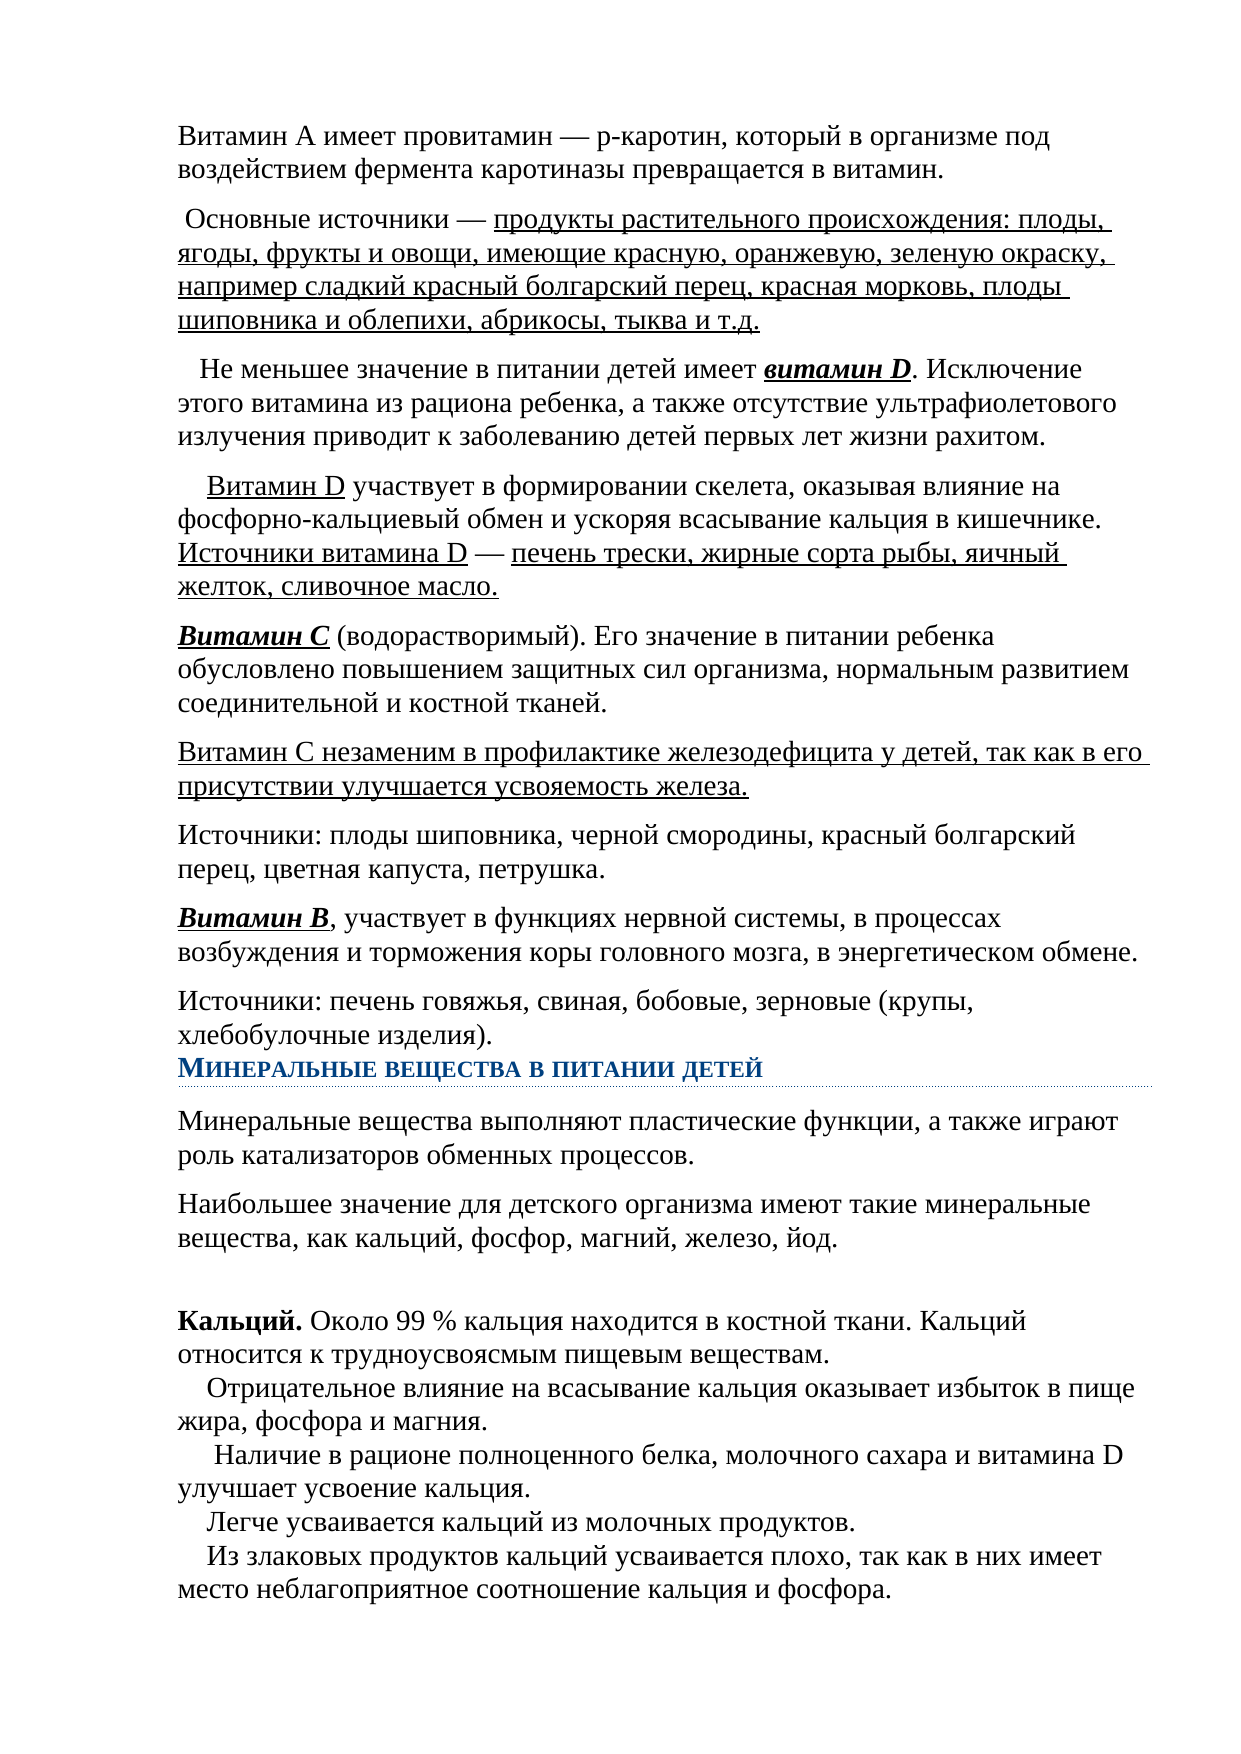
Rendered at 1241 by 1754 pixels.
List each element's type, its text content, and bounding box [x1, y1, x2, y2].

text Наличие в рационе полноценного белка, молочного сахара и витамина D улучшает усвоение кальция. [177, 1437, 1152, 1504]
text Витамин А имеет провитамин — p-каротин, который в организме под воздействием фермента каротиназы превращается в витамин. [177, 118, 1152, 185]
text Кальций. Около 99 % кальция находится в костной ткани. Кальций относится к трудноусвоясмым пищевым веществам. [177, 1303, 1152, 1370]
text Витамин С (водорастворимый). Его значение в питании ребенка обусловлено повышением защитных сил организма, нормальным развитием соединительной и костной тканей. [177, 618, 1152, 718]
text Из злаковых продуктов кальций усваивается плохо, так как в них имеет место неблагоприятное соотношение кальция и фосфора. [177, 1538, 1152, 1605]
text Витамин D участвует в формировании скелета, оказывая влияние на фосфорно-кальциевый обмен и ускоряя всасывание кальция в кишечнике. Источники витамина D — печень трески, жирные сорта рыбы, яичный желток, сливочное масло. [177, 468, 1152, 602]
text Основные источники — продукты растительного происхождения: плоды, ягоды, фрукты и овощи, имеющие красную, оранжевую, зеленую окраску, например сладкий красный болгарский перец, красная морковь, плоды шиповника и облепихи, абрикосы, тыква и т.д. [177, 201, 1152, 335]
text Не меньшее значение в питании детей имеет витамин D. Исключение этого витамина из рациона ребенка, а также отсутствие ультрафиолетового излучения приводит к заболеванию детей первых лет жизни рахитом. [177, 351, 1152, 452]
text Витамин С незаменим в профилактике железодефицита у детей, так как в его присутствии улучшается усвояемость железа. [177, 734, 1152, 802]
text Минеральные вещества выполняют пластические функции, а также играют роль катализаторов обменных процессов. [177, 1103, 1152, 1170]
text Отрицательное влияние на всасывание кальция оказывает избыток в пище жира, фосфора и магния. [177, 1370, 1152, 1437]
text Источники: плоды шиповника, черной смородины, красный болгарский перец, цветная капуста, петрушка. [177, 817, 1152, 884]
text Наибольшее значение для детского организма имеют такие минеральные вещества, как кальций, фосфор, магний, железо, йод. [177, 1186, 1152, 1253]
text Витамин В, участвует в функциях нервной системы, в процессах возбуждения и торможения коры головного мозга, в энергетическом обмене. [177, 901, 1152, 968]
text Легче усваивается кальций из молочных продуктов. [177, 1504, 1152, 1538]
text Источники: печень говяжья, свиная, бобовые, зерновые (крупы, хлебобулочные изделия). [177, 983, 1152, 1051]
text Минеральные вещества в питании детей [177, 1051, 1152, 1087]
